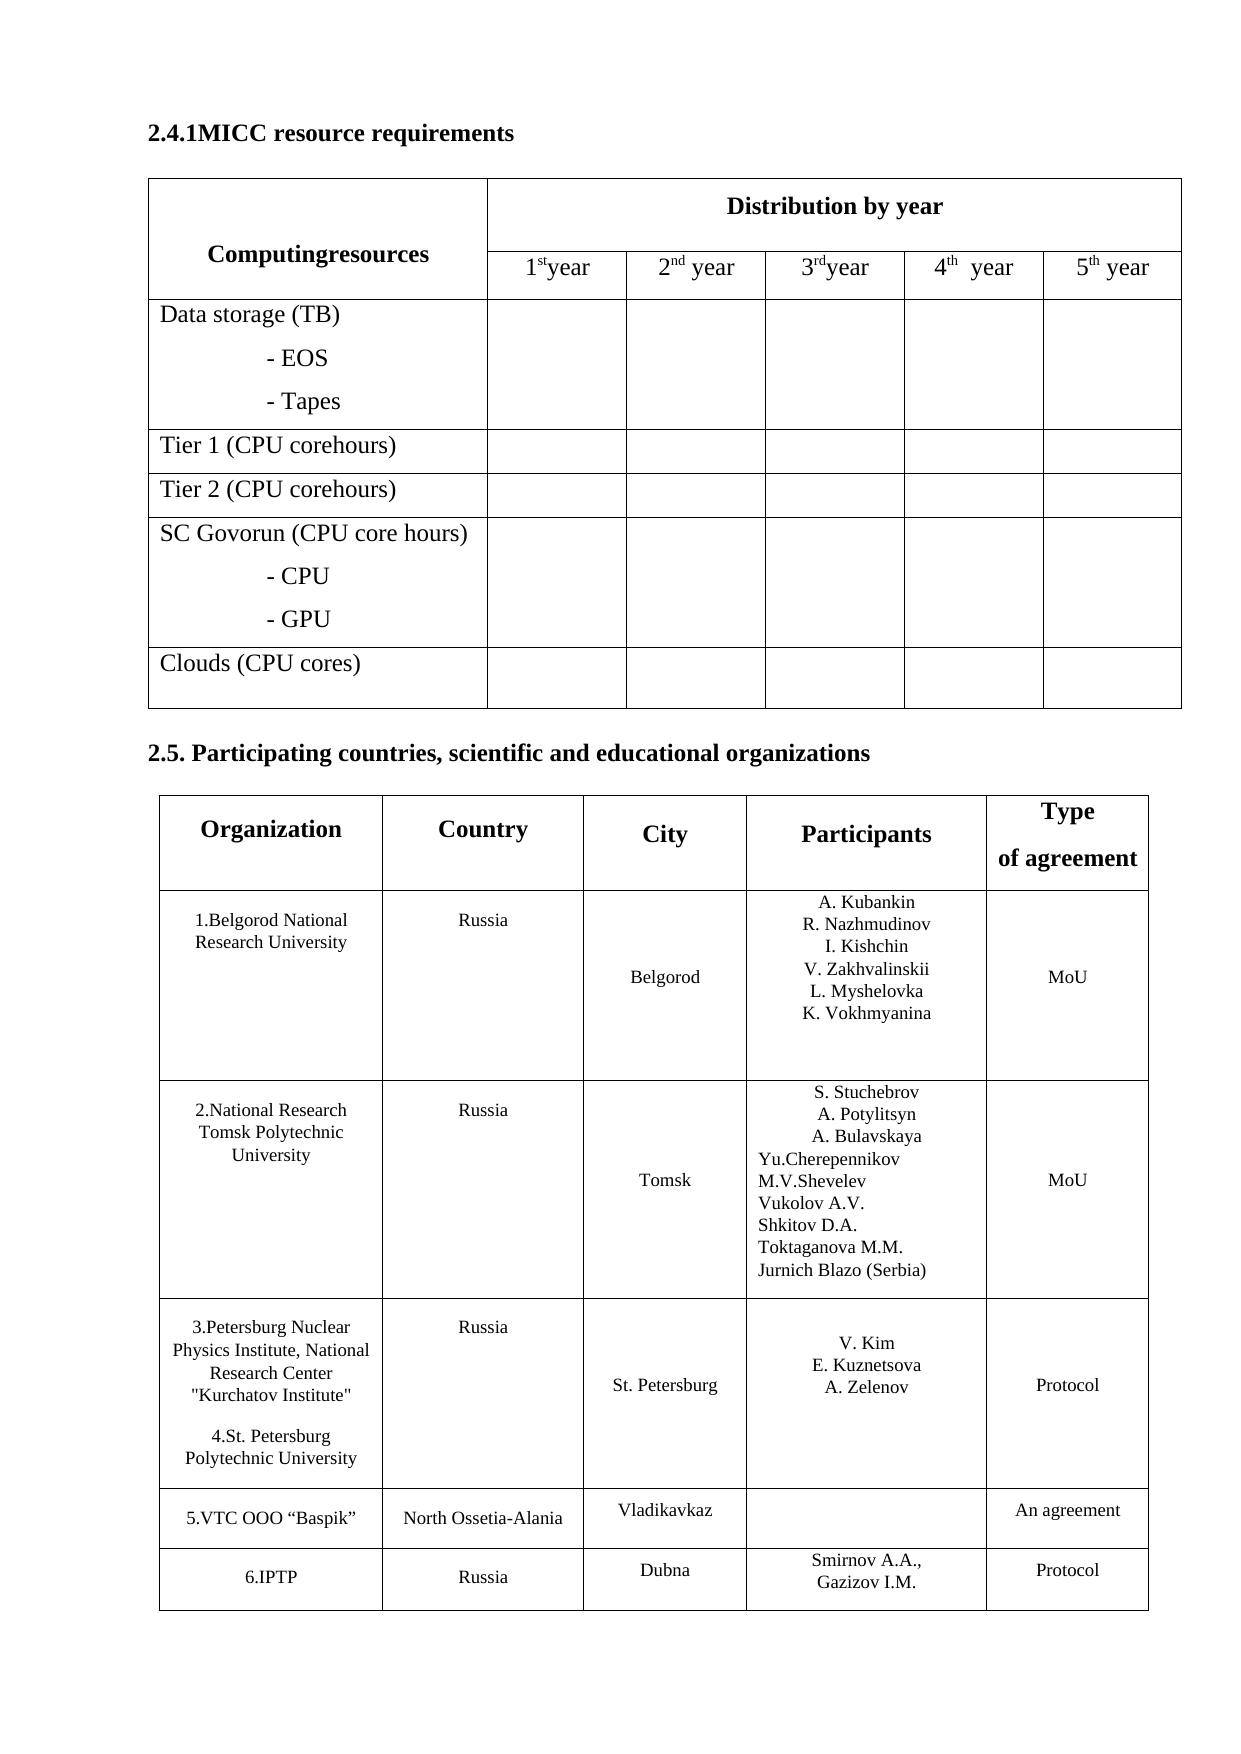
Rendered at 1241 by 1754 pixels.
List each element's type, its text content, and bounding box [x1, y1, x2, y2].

table_cell V. Kim E. Kuznetsova A. Zelenov [747, 1299, 986, 1488]
table_header Computingresources [149, 179, 487, 298]
table_cell Clouds (CPU cores) [149, 648, 487, 708]
table_cell 5.VTC OOO “Baspik” [160, 1489, 382, 1547]
table_cell [627, 474, 765, 517]
table_cell Protocol [987, 1299, 1148, 1488]
table_cell Russia [383, 1549, 583, 1610]
table_cell SC Govorun (CPU core hours) - CPU - GPU [149, 518, 487, 647]
table_cell MoU [987, 891, 1148, 1080]
table_cell Smirnov A.A., Gazizov I.M. [747, 1549, 986, 1610]
text 2.4.1MICC resource requirements [148, 118, 1181, 147]
table_cell [488, 300, 626, 429]
table_cell Tier 1 (CPU corehours) [149, 430, 487, 473]
table_cell [766, 300, 904, 429]
table_cell [905, 474, 1043, 517]
table_cell [1044, 474, 1181, 517]
table_cell [905, 648, 1043, 708]
table_cell 1.Belgorod National Research University [160, 891, 382, 1080]
table_cell [766, 430, 904, 473]
table_cell [627, 300, 765, 429]
table_cell Belgorod [584, 891, 746, 1080]
table_header Distribution by year [488, 179, 1181, 251]
table_cell [1044, 648, 1181, 708]
table_cell [766, 648, 904, 708]
table_cell Tomsk [584, 1081, 746, 1297]
table_cell [905, 518, 1043, 647]
table_cell [1044, 300, 1181, 429]
table_header Type of agreement [987, 796, 1148, 890]
table_cell 4th year [905, 252, 1043, 298]
table_cell 3rdyear [766, 252, 904, 298]
table_cell [1044, 518, 1181, 647]
table_cell [488, 474, 626, 517]
table_cell [627, 430, 765, 473]
table_cell North Ossetia-Alania [383, 1489, 583, 1547]
table_cell [488, 648, 626, 708]
table_cell An agreement [987, 1489, 1148, 1547]
table_cell [488, 430, 626, 473]
table_cell 2nd year [627, 252, 765, 298]
table_cell [1044, 430, 1181, 473]
table_cell A. Kubankin R. Nazhmudinov I. Kishchin V. Zakhvalinskii L. Myshelovka K. Vokhmyanina [747, 891, 986, 1080]
table_cell St. Petersburg [584, 1299, 746, 1488]
table_cell MoU [987, 1081, 1148, 1297]
table_cell [627, 648, 765, 708]
table_cell Vladikavkaz [584, 1489, 746, 1547]
text 2.5. Participating countries, scientific and educational organizations [148, 738, 1181, 766]
table_cell Protocol [987, 1549, 1148, 1610]
table_cell Dubna [584, 1549, 746, 1610]
table_cell 5th year [1044, 252, 1181, 298]
table_cell 2.National Research Tomsk Polytechnic University [160, 1081, 382, 1297]
table_cell 1styear [488, 252, 626, 298]
table_cell [627, 518, 765, 647]
table_cell Russia [383, 1299, 583, 1488]
table_header Participants [747, 796, 986, 890]
table_header Country [383, 796, 583, 890]
table_cell S. Stuchebrov A. Potylitsyn A. Bulavskaya Yu.Cherepennikov M.V.Shevelev Vukolov A.V. Shkitov D.A. Toktaganova M.M. Jurnich Blazo (Serbia) [747, 1081, 986, 1297]
table_cell Russia [383, 1081, 583, 1297]
table_cell [905, 430, 1043, 473]
table_cell 6.IPTP [160, 1549, 382, 1610]
table_header City [584, 796, 746, 890]
table_cell Data storage (TB) - EOS - Tapes [149, 300, 487, 429]
table_cell [905, 300, 1043, 429]
table_cell [766, 518, 904, 647]
table_cell Russia [383, 891, 583, 1080]
table_header Organization [160, 796, 382, 890]
table_cell [747, 1489, 986, 1547]
table_cell Tier 2 (CPU corehours) [149, 474, 487, 517]
table_cell [766, 474, 904, 517]
table_cell [488, 518, 626, 647]
table_cell 3.Petersburg Nuclear Physics Institute, National Research Center "Kurchatov Institute" 4.St. Petersburg Polytechnic University [160, 1299, 382, 1488]
